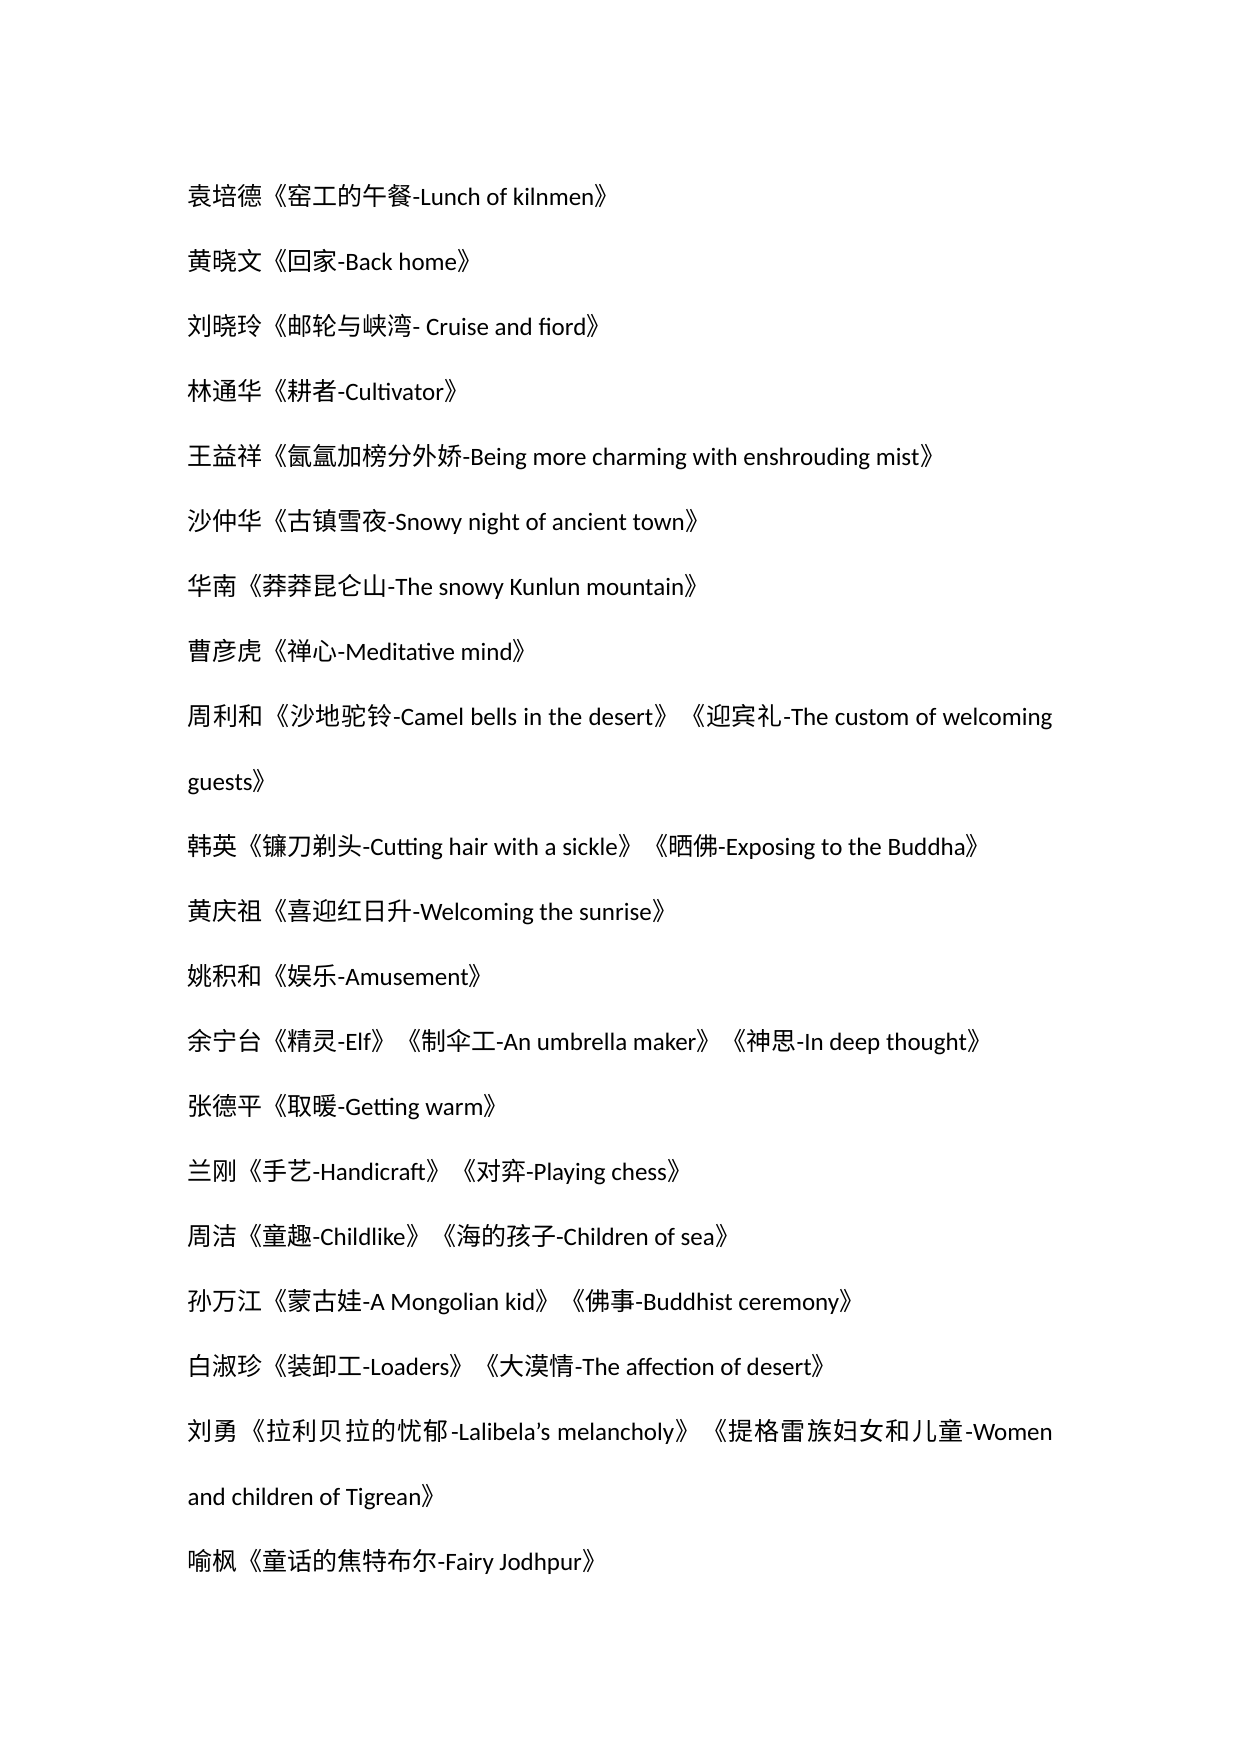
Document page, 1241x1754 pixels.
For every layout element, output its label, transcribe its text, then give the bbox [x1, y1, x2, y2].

text 沙仲华《古镇雪夜-Snowy night of ancient town》 [187, 487, 1053, 552]
text 张德平《取暖-Getting warm》 [187, 1072, 1053, 1137]
text 白淑珍《装卸工-Loaders》《大漠情-The affection of desert》 [187, 1332, 1053, 1397]
text 林通华《耕者-Cultivator》 [187, 357, 1053, 422]
text 华南《莽莽昆仑山-The snowy Kunlun mountain》 [187, 552, 1053, 617]
text 曹彦虎《禅心-Meditative mind》 [187, 617, 1053, 682]
text 姚积和《娱乐-Amusement》 [187, 942, 1053, 1007]
text 周利和《沙地驼铃-Camel bells in the desert》《迎宾礼-The custom of welcoming guests》 [187, 682, 1053, 812]
text 刘晓玲《邮轮与峡湾- Cruise and fiord》 [187, 292, 1053, 357]
text 韩英《镰刀剃头-Cutting hair with a sickle》《晒佛-Exposing to the Buddha》 [187, 812, 1053, 877]
text 余宁台《精灵-Elf》《制伞工-An umbrella maker》《神思-In deep thought》 [187, 1007, 1053, 1072]
text 喻枫《童话的焦特布尔-Fairy Jodhpur》 [187, 1527, 1053, 1592]
text 兰刚《手艺-Handicraft》《对弈-Playing chess》 [187, 1137, 1053, 1202]
text 孙万江《蒙古娃-A Mongolian kid》《佛事-Buddhist ceremony》 [187, 1267, 1053, 1332]
text 袁培德《窑工的午餐-Lunch of kilnmen》 [187, 162, 1053, 227]
text 王益祥《氤氲加榜分外娇-Being more charming with enshrouding mist》 [187, 422, 1053, 487]
text 黄庆祖《喜迎红日升-Welcoming the sunrise》 [187, 877, 1053, 942]
text 黄晓文《回家-Back home》 [187, 227, 1053, 292]
text 刘勇《拉利贝拉的忧郁-Lalibela’s melancholy》《提格雷族妇女和儿童-Women and children of Tigrean》 [187, 1397, 1053, 1527]
text 周洁《童趣-Childlike》《海的孩子-Children of sea》 [187, 1202, 1053, 1267]
